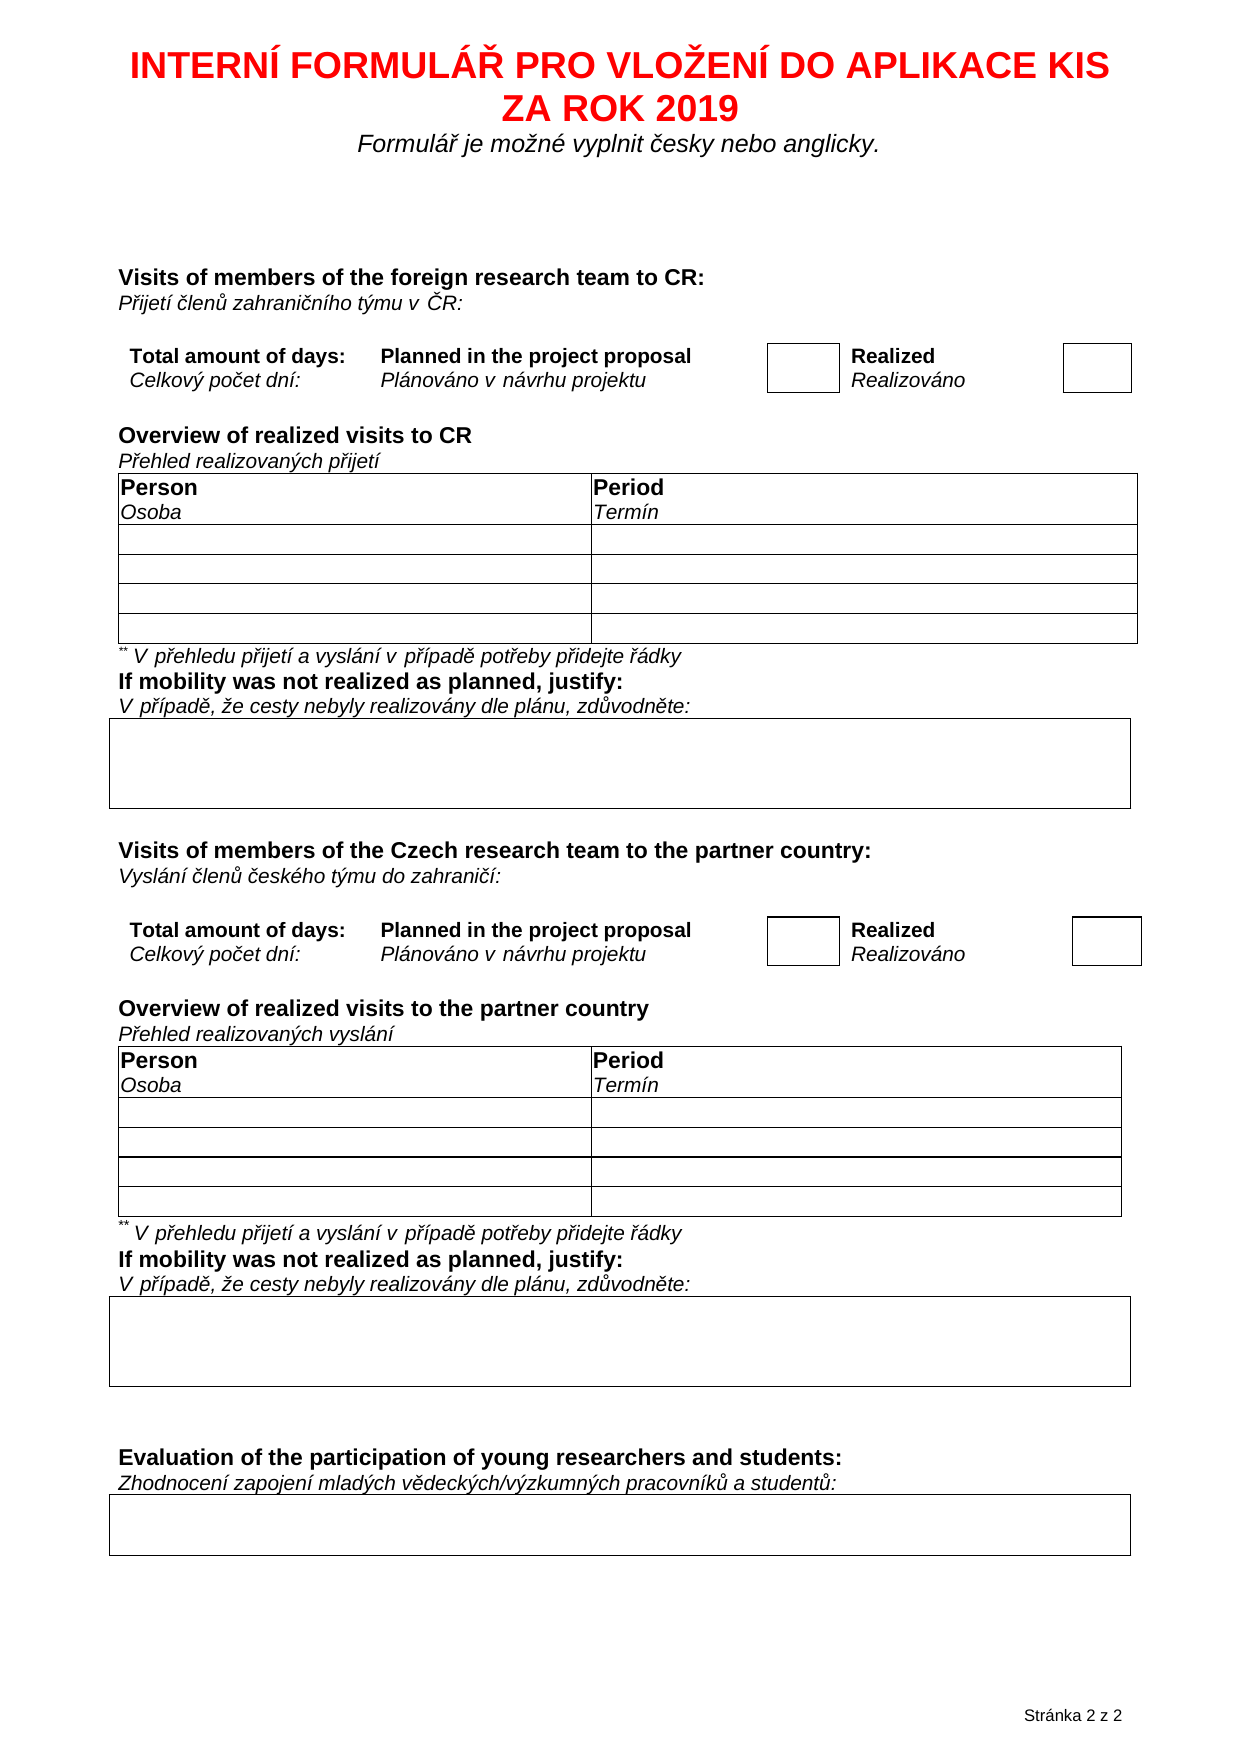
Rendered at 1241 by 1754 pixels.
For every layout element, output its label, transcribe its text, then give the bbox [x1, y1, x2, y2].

table_header [1073, 918, 1141, 965]
text Overview of realized visits to CR [118, 422, 1122, 448]
text If mobility was not realized as planned, justify: [118, 1246, 1122, 1272]
table_header Person Osoba [119, 1047, 591, 1097]
text Přehled realizovaných přijetí [118, 448, 1122, 472]
table_cell [592, 1187, 1121, 1216]
table_header Realized Realizováno [840, 343, 1063, 392]
table_cell [119, 584, 591, 613]
text Visits of members of the Czech research team to the partner country: [118, 837, 1122, 864]
table_cell [592, 1098, 1121, 1127]
table_header Period Termín [592, 474, 1137, 524]
table_cell [119, 525, 591, 553]
table_header Total amount of days: Celkový počet dní: [118, 916, 369, 965]
table_cell [119, 614, 591, 643]
table_header Person Osoba [119, 474, 591, 524]
table_header [1064, 344, 1131, 392]
table_cell [592, 1158, 1121, 1186]
text Overview of realized visits to the partner country [118, 995, 1122, 1022]
table_cell [592, 614, 1137, 643]
table_cell [119, 1158, 591, 1186]
text Vyslání členů českého týmu do zahraničí: [118, 864, 1122, 888]
table_header Realized Realizováno [840, 916, 1072, 965]
text Přehled realizovaných vyslání [118, 1022, 1122, 1046]
table_cell [119, 1128, 591, 1156]
table_header Planned in the project proposal Plánováno v návrhu projektu [369, 343, 767, 392]
table_header Planned in the project proposal Plánováno v návrhu projektu [369, 916, 767, 965]
table_cell [119, 1187, 591, 1216]
text V případě, že cesty nebyly realizovány dle plánu, zdůvodněte: [118, 694, 1122, 718]
table_header Period Termín [592, 1047, 1121, 1097]
table_cell [592, 1128, 1121, 1156]
table_cell [592, 525, 1137, 553]
text Evaluation of the participation of young researchers and students: [118, 1444, 1122, 1470]
table_cell [119, 1098, 591, 1127]
table_header [768, 918, 839, 965]
text V případě, že cesty nebyly realizovány dle plánu, zdůvodněte: [118, 1272, 1122, 1296]
text Přijetí členů zahraničního týmu v ČR: [118, 291, 1122, 314]
table_cell [119, 555, 591, 583]
text ** V přehledu přijetí a vyslání v případě potřeby přidejte řádky [118, 1217, 1122, 1246]
text If mobility was not realized as planned, justify: [118, 668, 1122, 694]
table_header Total amount of days: Celkový počet dní: [118, 343, 369, 392]
table_cell [592, 555, 1137, 583]
text Zhodnocení zapojení mladých vědeckých/výzkumných pracovníků a studentů: [118, 1470, 1122, 1494]
text Visits of members of the foreign research team to CR: [118, 264, 1122, 291]
text ** V přehledu přijetí a vyslání v případě potřeby přidejte řádky [118, 644, 1122, 668]
table_cell [592, 584, 1137, 613]
table_header [768, 344, 839, 392]
